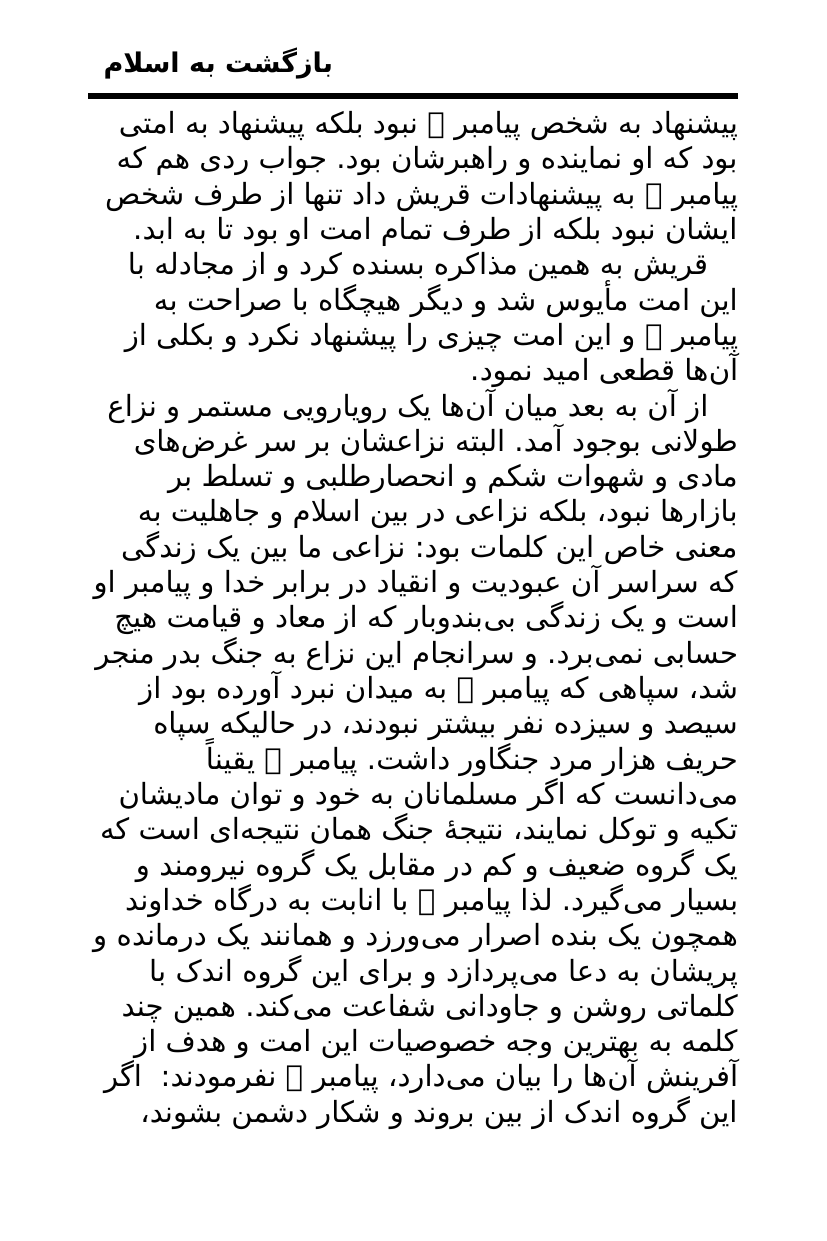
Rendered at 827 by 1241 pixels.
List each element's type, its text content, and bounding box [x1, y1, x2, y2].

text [89, 106, 738, 246]
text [89, 389, 738, 1129]
text قریش به همین مذاکره بسنده کرد و از مجادله با این امت مأیوس شد و دیگر هیچگاه با صراحت به پیامبر و این امت چیزی را پیشنهاد نکرد و بکلی از آن‌ها قطعی امید نمود. [89, 248, 738, 387]
